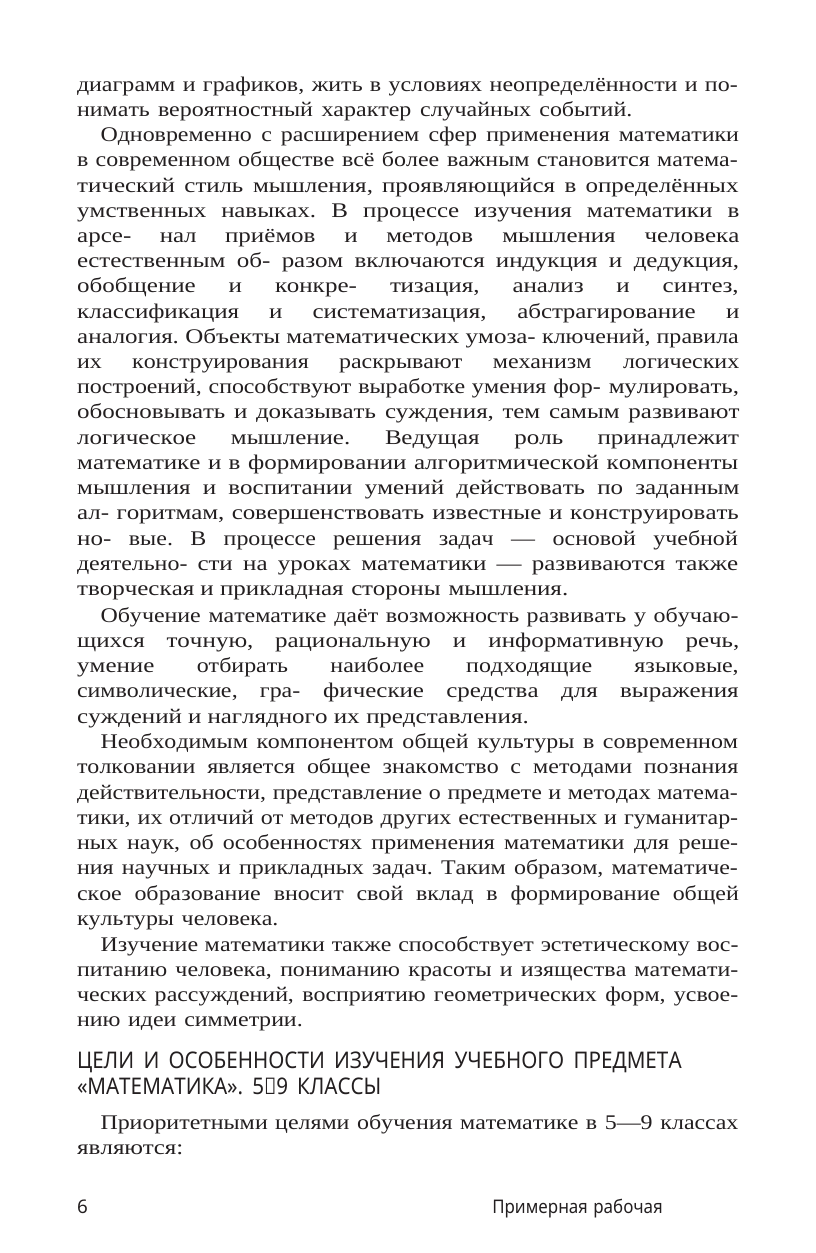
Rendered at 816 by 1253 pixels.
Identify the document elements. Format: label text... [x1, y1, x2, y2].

text Изучение математики также способствует эстетическому вос- питанию человека, пониманию красоты и изящества математи- ческих рассуждений, восприятию геометрических форм, усвое- нию идеи симметрии. [77, 932, 739, 1031]
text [77, 1194, 755, 1219]
text Одновременно с расширением сфер применения математики в современном обществе всё более важным становится матема- тический стиль мышления, проявляющийся в определённых умственных навыках. В процессе изучения математики в арсе- нал приёмов и методов мышления человека естественным об- разом включаются индукция и дедукция, обобщение и конкре- тизация, анализ и синтез, классификация и систематизация, абстрагирование и аналогия. Объекты математических умоза- ключений, правила их конструирования раскрывают механизм логических построений, способствуют выработке умения фор- мулировать, обосновывать и доказывать суждения, тем самым развивают логическое мышление. Ведущая роль принадлежит математике и в формировании алгоритмической компоненты мышления и воспитании умений действовать по заданным ал- горитмам, совершенствовать известные и конструировать но- вые. В процессе решения задач — основой учебной деятельно- сти на уроках математики — развиваются также творческая и прикладная стороны мышления. [77, 122, 739, 600]
text Необходимым компонентом общей культуры в современном толковании является общее знакомство с методами познания действительности, представление о предмете и методах матема- тики, их отличий от методов других естественных и гуманитар- ных наук, об особенностях применения математики для реше- ния научных и прикладных задач. Таким образом, математиче- ское образование вносит свой вклад в формирование общей культуры человека. [77, 729, 739, 930]
text Приоритетными целями обучения математике в 5—9 классах являются: [77, 1109, 739, 1159]
text «МАТЕМАТИКА». 59 КЛАССЫ [77, 1074, 755, 1100]
text диаграмм и графиков, жить в условиях неопределённости и по- нимать вероятностный характер случайных событий. [77, 71, 739, 121]
subtitle ЦЕЛИ И ОСОБЕННОСТИ ИЗУЧЕНИЯ УЧЕБНОГО ПРЕДМЕТА [77, 1048, 755, 1074]
text Обучение математике даёт возможность развивать у обучаю- щихся точную, рациональную и информативную речь, умение отбирать наиболее подходящие языковые, символические, гра- фические средства для выражения суждений и наглядного их представления. [77, 603, 739, 728]
